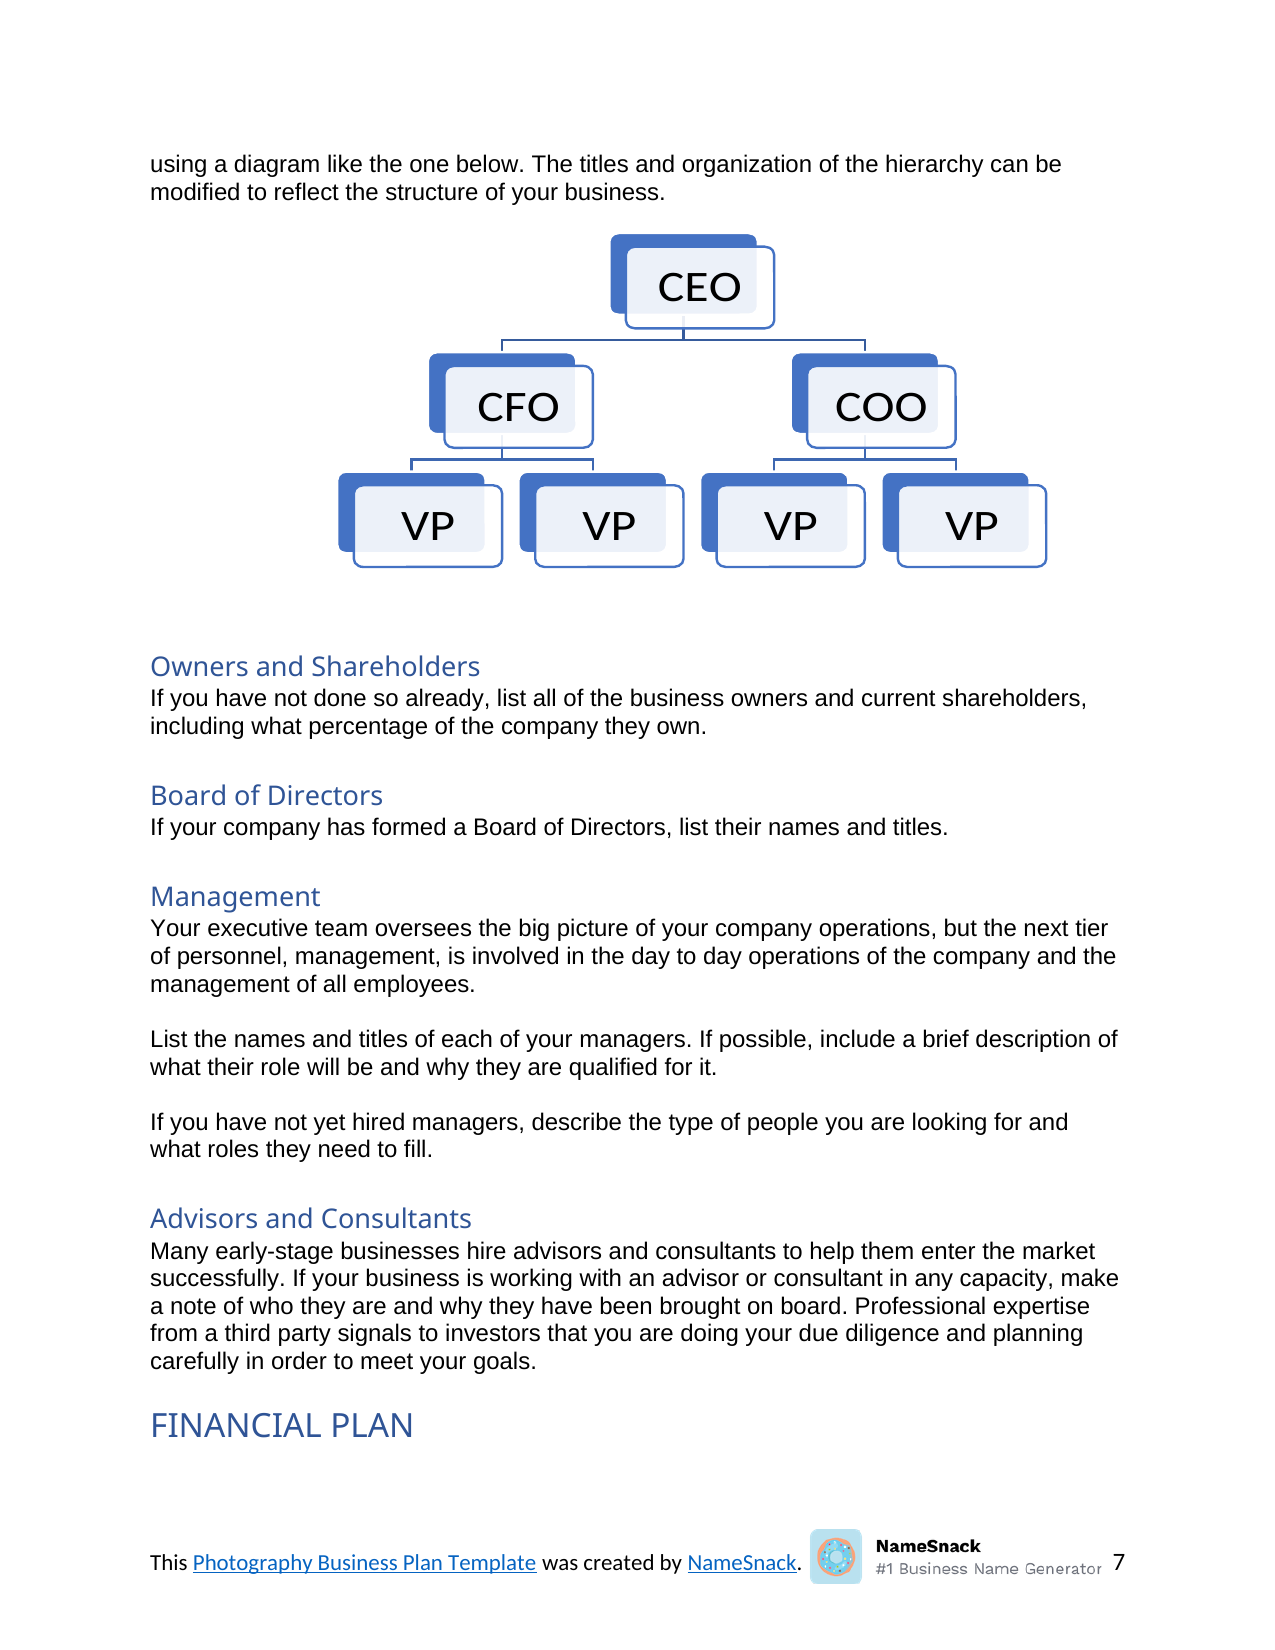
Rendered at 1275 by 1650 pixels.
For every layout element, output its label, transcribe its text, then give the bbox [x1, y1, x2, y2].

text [150, 150, 1125, 205]
text List the names and titles of each of your managers. If possible, include a brief description of what their role will be and why they are qualified for it. [150, 1025, 1125, 1080]
text Advisors and Consultants [150, 1163, 1125, 1237]
text Many early-stage businesses hire advisors and consultants to help them enter the market successfully. If your business is working with an advisor or consultant in any capacity, make a note of who they are and why they have been brought on board. Professional expertise from a third party signals to investors that you are doing your due diligence and planning carefully in order to meet your goals. [150, 1237, 1125, 1374]
text Owners and Shareholders [150, 647, 1125, 684]
text Board of Directors [150, 739, 1125, 813]
text FINANCIAL PLAN [150, 1374, 1125, 1448]
text If you have not yet hired managers, describe the type of people you are looking for and what roles they need to fill. [150, 1108, 1125, 1163]
picture [809, 1529, 1102, 1584]
text If your company has formed a Board of Directors, list their names and titles. Management [150, 813, 1125, 914]
text If you have not done so already, list all of the business owners and current shareholders, including what percentage of the company they own. [150, 684, 1125, 739]
text Your executive team oversees the big picture of your company operations, but the next tier of personnel, management, is involved in the day to day operations of the company and the management of all employees. [150, 914, 1125, 997]
